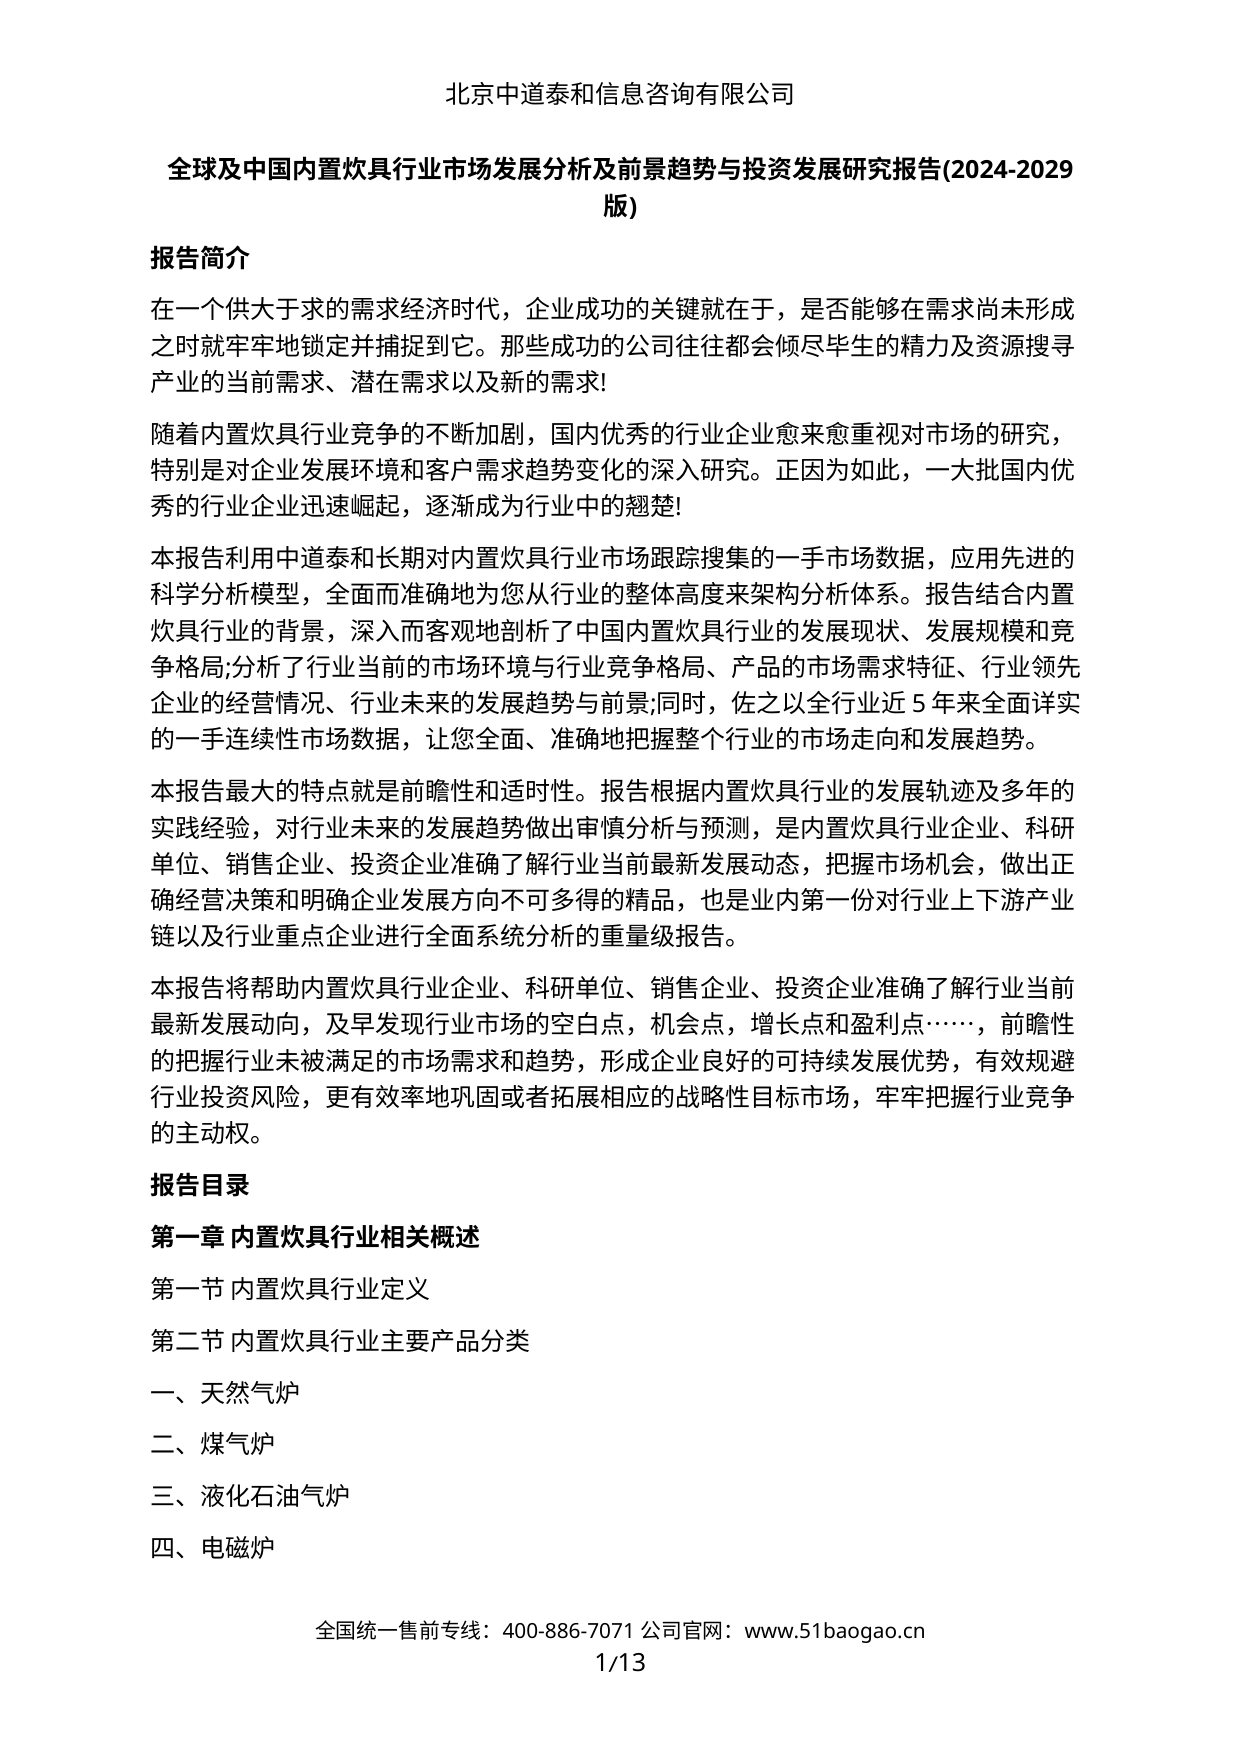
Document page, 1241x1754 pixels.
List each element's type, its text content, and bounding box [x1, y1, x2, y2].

text 本报告最大的特点就是前瞻性和适时性。报告根据内置炊具行业的发展轨迹及多年的实践经验，对行业未来的发展趋势做出审慎分析与预测，是内置炊具行业企业、科研单位、销售企业、投资企业准确了解行业当前最新发展动态，把握市场机会，做出正确经营决策和明确企业发展方向不可多得的精品，也是业内第一份对行业上下游产业链以及行业重点企业进行全面系统分析的重量级报告。 [150, 772, 1090, 953]
text 在一个供大于求的需求经济时代，企业成功的关键就在于，是否能够在需求尚未形成之时就牢牢地锁定并捕捉到它。那些成功的公司往往都会倾尽毕生的精力及资源搜寻产业的当前需求、潜在需求以及新的需求! [150, 290, 1090, 399]
text 三、液化石油气炉 [150, 1477, 1090, 1513]
text 第一章 内置炊具行业相关概述 [150, 1217, 1090, 1254]
text 报告简介 [150, 238, 1090, 274]
text 本报告利用中道泰和长期对内置炊具行业市场跟踪搜集的一手市场数据，应用先进的科学分析模型，全面而准确地为您从行业的整体高度来架构分析体系。报告结合内置炊具行业的背景，深入而客观地剖析了中国内置炊具行业的发展现状、发展规模和竞争格局;分析了行业当前的市场环境与行业竞争格局、产品的市场需求特征、行业领先企业的经营情况、行业未来的发展趋势与前景;同时，佐之以全行业近5年来全面详实的一手连续性市场数据，让您全面、准确地把握整个行业的市场走向和发展趋势。 [150, 539, 1090, 756]
text 第一节 内置炊具行业定义 [150, 1269, 1090, 1306]
text 报告目录 [150, 1166, 1090, 1202]
text 一、天然气炉 [150, 1373, 1090, 1409]
text 二、煤气炉 [150, 1425, 1090, 1461]
text 四、电磁炉 [150, 1529, 1090, 1565]
text 全球及中国内置炊具行业市场发展分析及前景趋势与投资发展研究报告(2024-2029版) [150, 150, 1090, 222]
text 随着内置炊具行业竞争的不断加剧，国内优秀的行业企业愈来愈重视对市场的研究，特别是对企业发展环境和客户需求趋势变化的深入研究。正因为如此，一大批国内优秀的行业企业迅速崛起，逐渐成为行业中的翘楚! [150, 414, 1090, 523]
text 本报告将帮助内置炊具行业企业、科研单位、销售企业、投资企业准确了解行业当前最新发展动向，及早发现行业市场的空白点，机会点，增长点和盈利点……，前瞻性的把握行业未被满足的市场需求和趋势，形成企业良好的可持续发展优势，有效规避行业投资风险，更有效率地巩固或者拓展相应的战略性目标市场，牢牢把握行业竞争的主动权。 [150, 969, 1090, 1150]
text 第二节 内置炊具行业主要产品分类 [150, 1321, 1090, 1357]
